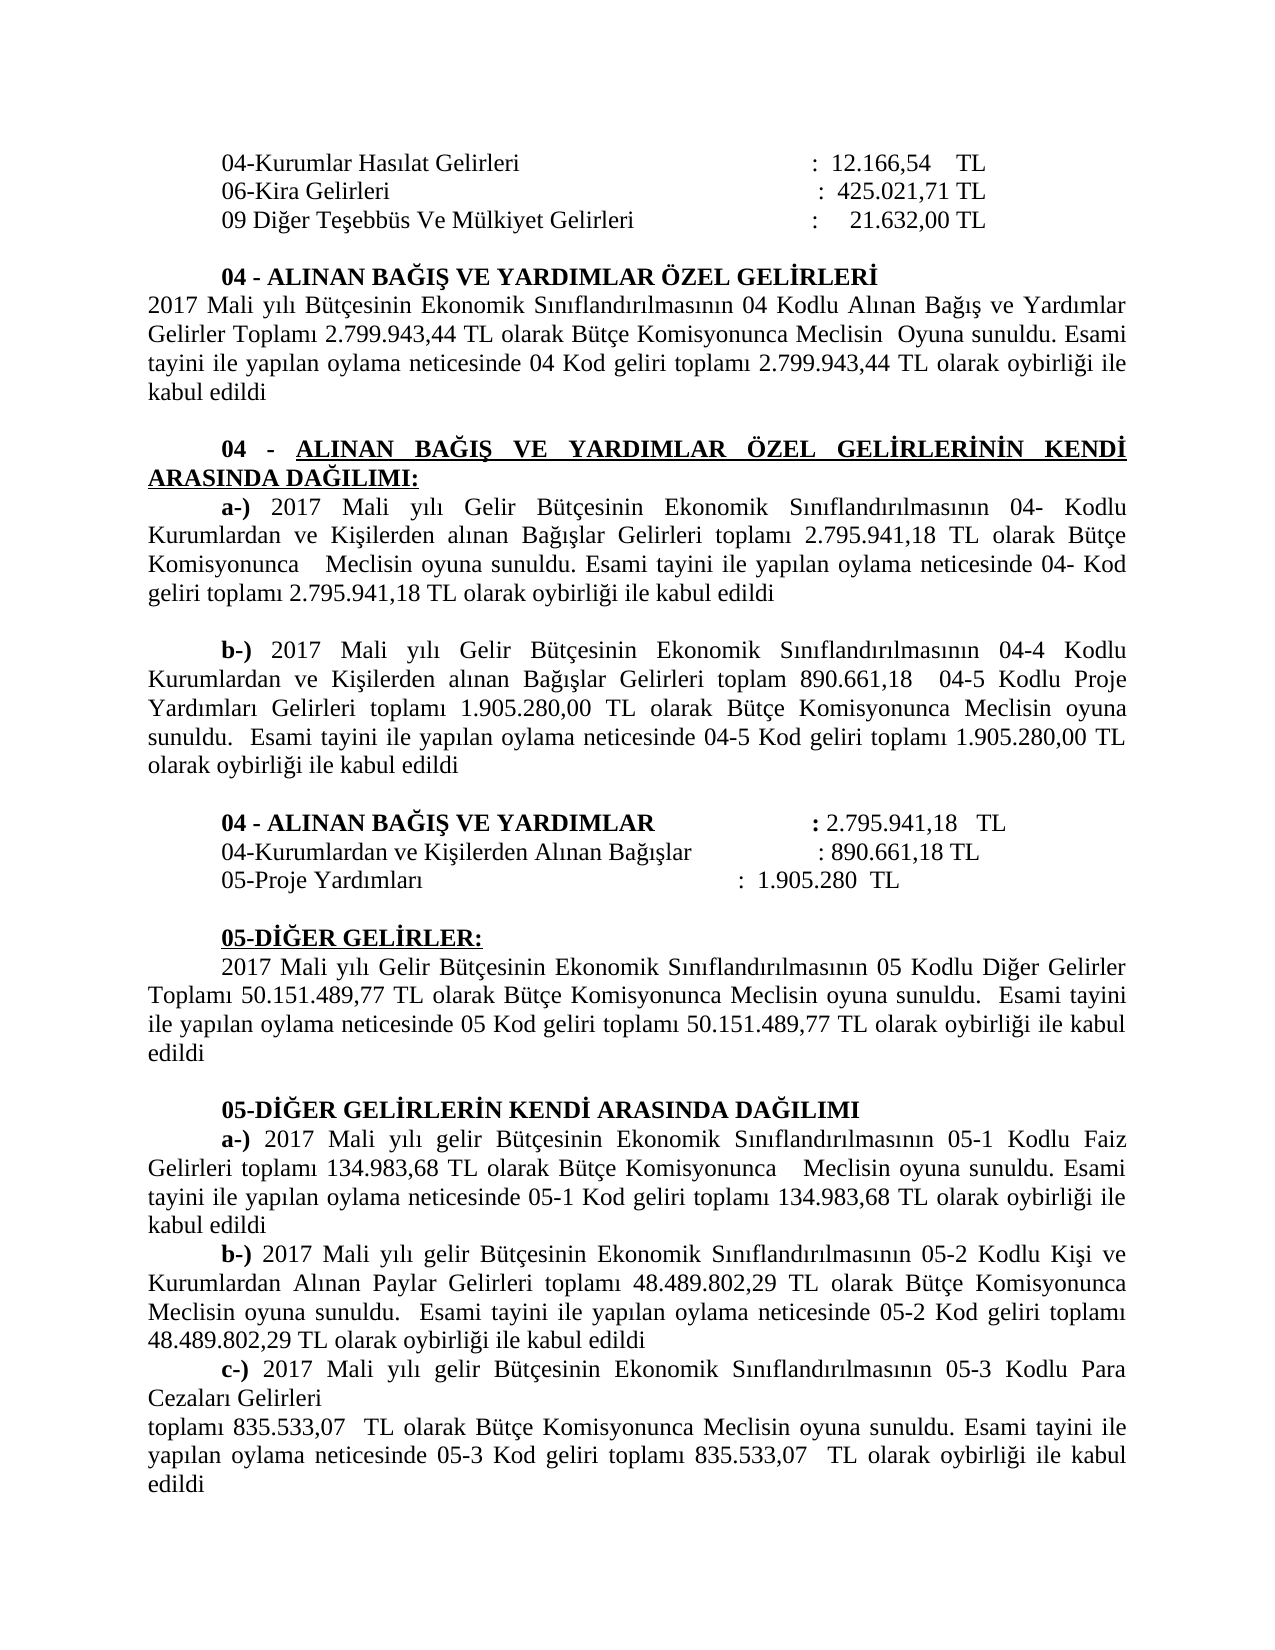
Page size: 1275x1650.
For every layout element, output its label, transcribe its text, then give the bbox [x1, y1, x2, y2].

text 04 - ALINAN BAĞIŞ VE YARDIMLAR : 2.795.941,18 TL [148, 808, 1127, 837]
text b-) 2017 Mali yılı gelir Bütçesinin Ekonomik Sınıflandırılmasının 05-2 Kodlu Kişi ve Kurumlardan Alınan Paylar Gelirleri toplamı 48.489.802,29 TL olarak Bütçe Komisyonunca Meclisin oyuna sunuldu. Esami tayini ile yapılan oylama neticesinde 05-2 Kod geliri toplamı 48.489.802,29 TL olarak oybirliği ile kabul edildi [148, 1239, 1127, 1354]
text 05-DİĞER GELİRLERİN KENDİ ARASINDA DAĞILIMI [148, 1096, 1127, 1124]
text 04 - ALINAN BAĞIŞ VE YARDIMLAR ÖZEL GELİRLERİNİN KENDİ ARASINDA DAĞILIMI: [148, 434, 1127, 492]
text 05-Proje Yardımları : 1.905.280 TL [148, 866, 1127, 894]
text c-) 2017 Mali yılı gelir Bütçesinin Ekonomik Sınıflandırılmasının 05-3 Kodlu Para Cezaları Gelirleri [148, 1354, 1127, 1412]
text 06-Kira Gelirleri : 425.021,71 TL [148, 176, 1127, 205]
text 2017 Mali yılı Bütçesinin Ekonomik Sınıflandırılmasının 04 Kodlu Alınan Bağış ve Yardımlar Gelirler Toplamı 2.799.943,44 TL olarak Bütçe Komisyonunca Meclisin Oyuna sunuldu. Esami tayini ile yapılan oylama neticesinde 04 Kod geliri toplamı 2.799.943,44 TL olarak oybirliği ile kabul edildi [148, 291, 1127, 406]
text b-) 2017 Mali yılı Gelir Bütçesinin Ekonomik Sınıflandırılmasının 04-4 Kodlu Kurumlardan ve Kişilerden alınan Bağışlar Gelirleri toplam 890.661,18 04-5 Kodlu Proje Yardımları Gelirleri toplamı 1.905.280,00 TL olarak Bütçe Komisyonunca Meclisin oyuna sunuldu. Esami tayini ile yapılan oylama neticesinde 04-5 Kod geliri toplamı 1.905.280,00 TL olarak oybirliği ile kabul edildi [148, 636, 1127, 779]
text a-) 2017 Mali yılı Gelir Bütçesinin Ekonomik Sınıflandırılmasının 04- Kodlu Kurumlardan ve Kişilerden alınan Bağışlar Gelirleri toplamı 2.795.941,18 TL olarak Bütçe Komisyonunca Meclisin oyuna sunuldu. Esami tayini ile yapılan oylama neticesinde 04- Kod geliri toplamı 2.795.941,18 TL olarak oybirliği ile kabul edildi [148, 492, 1127, 607]
text 2017 Mali yılı Gelir Bütçesinin Ekonomik Sınıflandırılmasının 05 Kodlu Diğer Gelirler Toplamı 50.151.489,77 TL olarak Bütçe Komisyonunca Meclisin oyuna sunuldu. Esami tayini ile yapılan oylama neticesinde 05 Kod geliri toplamı 50.151.489,77 TL olarak oybirliği ile kabul edildi [148, 952, 1127, 1067]
text 05-DİĞER GELİRLER: [148, 923, 1127, 952]
text 09 Diğer Teşebbüs Ve Mülkiyet Gelirleri : 21.632,00 TL [148, 205, 1127, 234]
text 04-Kurumlardan ve Kişilerden Alınan Bağışlar : 890.661,18 TL [148, 837, 1127, 866]
text 04-Kurumlar Hasılat Gelirleri : 12.166,54 TL [148, 148, 1127, 176]
text toplamı 835.533,07 TL olarak Bütçe Komisyonunca Meclisin oyuna sunuldu. Esami tayini ile yapılan oylama neticesinde 05-3 Kod geliri toplamı 835.533,07 TL olarak oybirliği ile kabul edildi [148, 1412, 1127, 1498]
text a-) 2017 Mali yılı gelir Bütçesinin Ekonomik Sınıflandırılmasının 05-1 Kodlu Faiz Gelirleri toplamı 134.983,68 TL olarak Bütçe Komisyonunca Meclisin oyuna sunuldu. Esami tayini ile yapılan oylama neticesinde 05-1 Kod geliri toplamı 134.983,68 TL olarak oybirliği ile kabul edildi [148, 1124, 1127, 1239]
text 04 - ALINAN BAĞIŞ VE YARDIMLAR ÖZEL GELİRLERİ [148, 262, 1127, 291]
